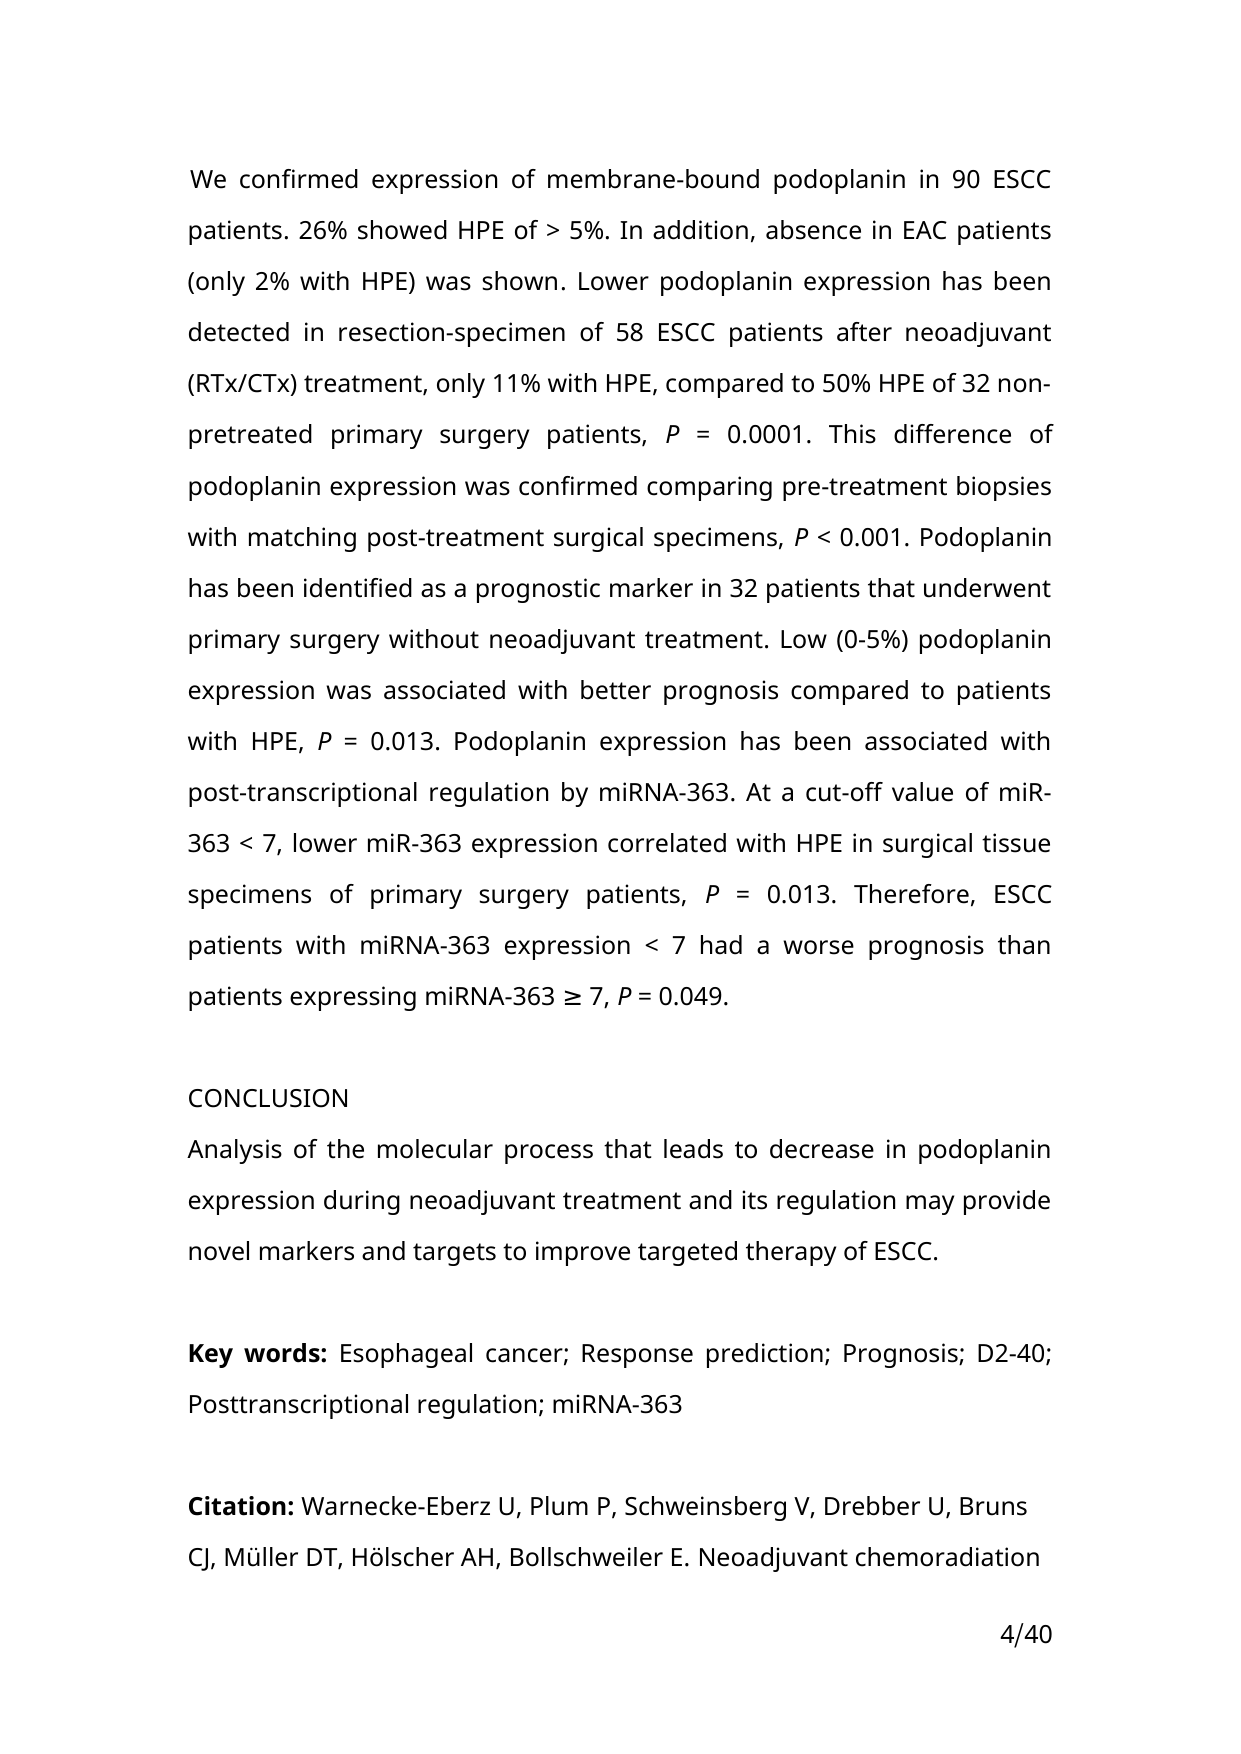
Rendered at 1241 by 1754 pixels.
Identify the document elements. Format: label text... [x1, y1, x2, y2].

text We confirmed expression of membrane-bound podoplanin in 90 ESCC patients. 26% showed HPE of > 5%. In addition, absence in EAC patients (only 2% with HPE) was shown. Lower podoplanin expression has been detected in resection-specimen of 58 ESCC patients after neoadjuvant (RTx/CTx) treatment, only 11% with HPE, compared to 50% HPE of 32 non-pretreated primary surgery patients, P = 0.0001. This difference of podoplanin expression was confirmed comparing pre-treatment biopsies with matching post-treatment surgical specimens, P < 0.001. Podoplanin has been identified as a prognostic marker in 32 patients that underwent primary surgery without neoadjuvant treatment. Low (0-5%) podoplanin expression was associated with better prognosis compared to patients with HPE, P = 0.013. Podoplanin expression has been associated with post-transcriptional regulation by miRNA-363. At a cut-off value of miR-363 < 7, lower miR-363 expression correlated with HPE in surgical tissue specimens of primary surgery patients, P = 0.013. Therefore, ESCC patients with miRNA-363 expression < 7 had a worse prognosis than patients expressing miRNA-363 ≥ 7, P = 0.049. [187, 162, 1053, 1013]
text CONCLUSION [187, 1081, 1053, 1115]
text Key words: Esophageal cancer; Response prediction; Prognosis; D2-40; Posttranscriptional regulation; miRNA-363 [187, 1336, 1053, 1421]
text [187, 1489, 1053, 1574]
text Analysis of the molecular process that leads to decrease in podoplanin expression during neoadjuvant treatment and its regulation may provide novel markers and targets to improve targeted therapy of ESCC. [187, 1132, 1053, 1268]
